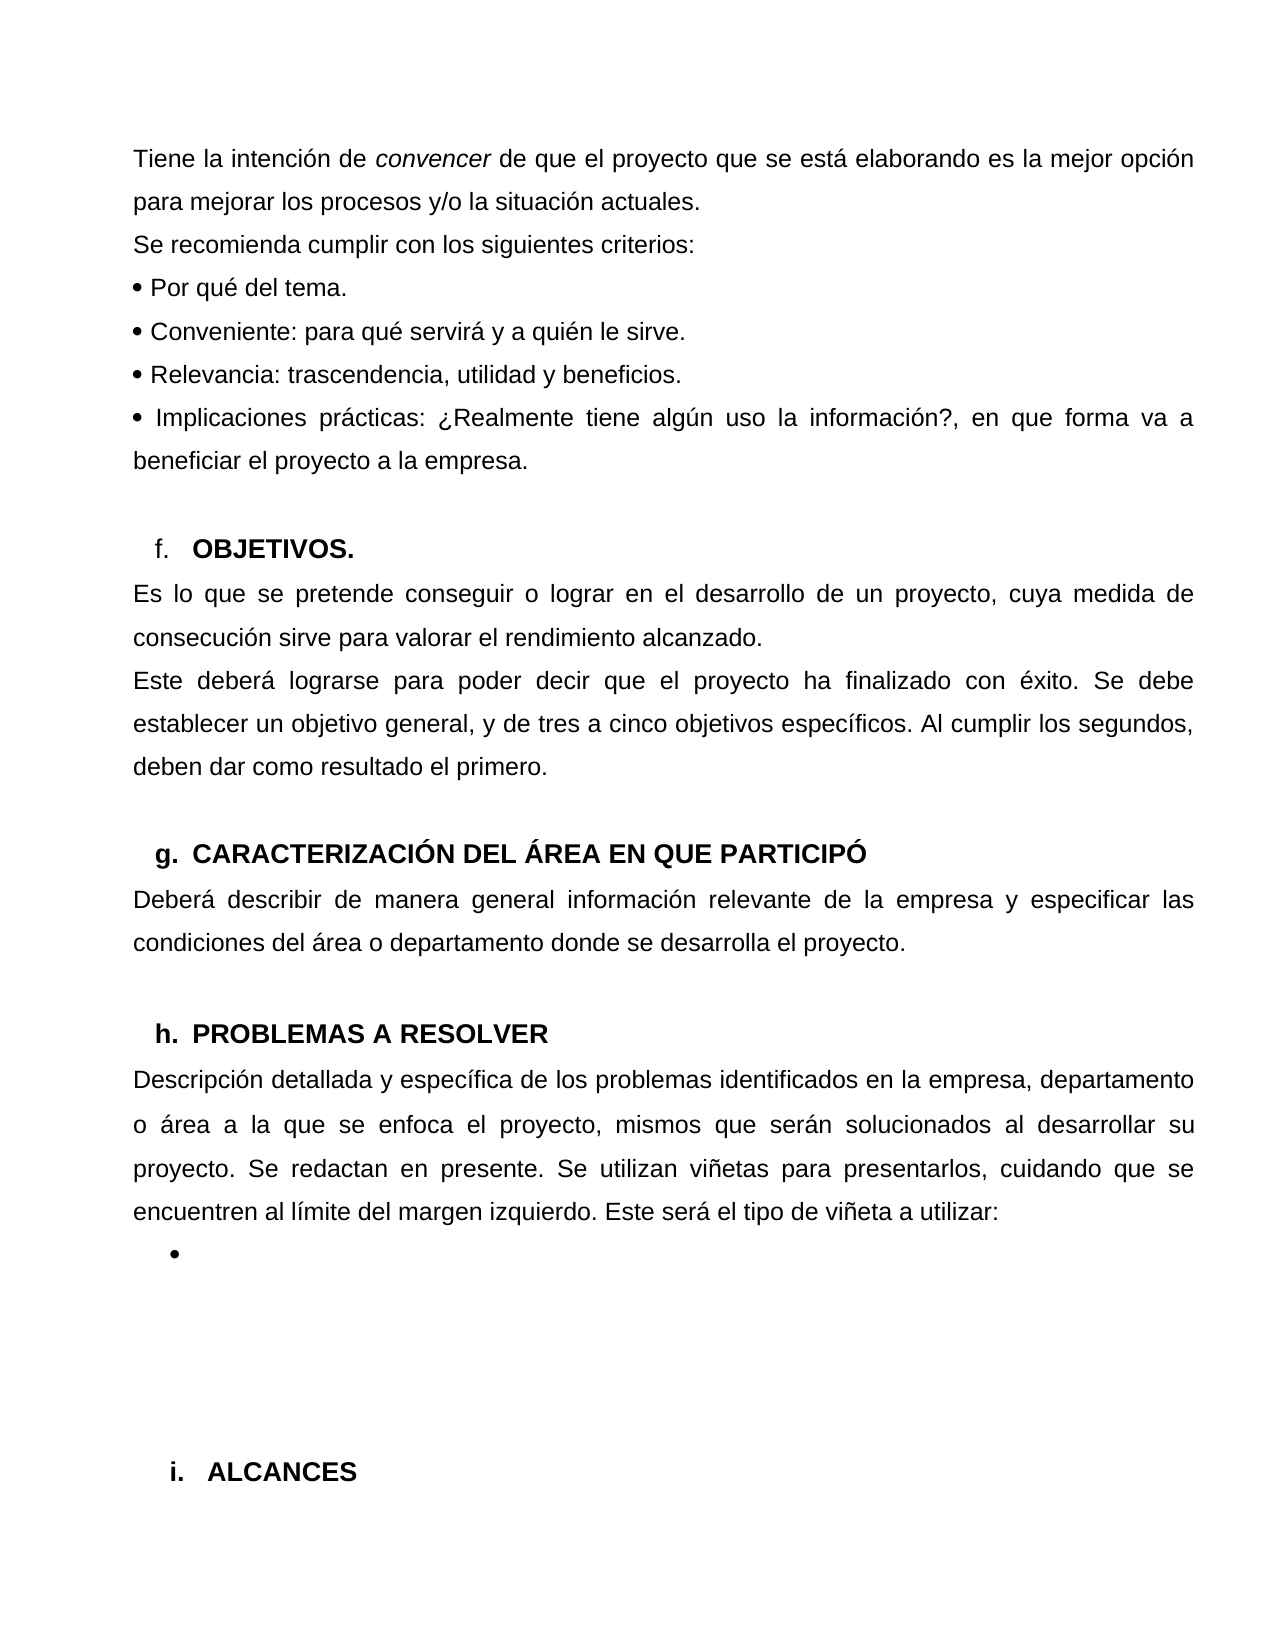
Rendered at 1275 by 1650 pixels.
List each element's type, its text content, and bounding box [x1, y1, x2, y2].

text Relevancia: trascendencia, utilidad y beneficios. [133, 360, 1196, 389]
list PROBLEMAS A RESOLVER [154, 1018, 1196, 1049]
text Implicaciones prácticas: ¿Realmente tiene algún uso la información?, en que forma va a beneficiar el proyecto a la empresa. [133, 403, 1196, 475]
text Es lo que se pretende conseguir o lograr en el desarrollo de un proyecto, cuya medida de consecución sirve para valorar el rendimiento alcanzado. [133, 579, 1196, 651]
text Tiene la intención de convencer de que el proyecto que se está elaborando es la mejor opción para mejorar los procesos y/o la situación actuales. [133, 144, 1196, 216]
list ALCANCES [169, 1456, 1196, 1487]
text Este deberá lograrse para poder decir que el proyecto ha finalizado con éxito. Se debe establecer un objetivo general, y de tres a cinco objetivos específicos. Al cumplir los segundos, deben dar como resultado el primero. [133, 666, 1196, 781]
text Deberá describir de manera general información relevante de la empresa y especificar las condiciones del área o departamento donde se desarrolla el proyecto. [133, 885, 1196, 957]
list OBJETIVOS. [154, 533, 1196, 564]
list CARACTERIZACIÓN DEL ÁREA EN QUE PARTICIPÓ [154, 838, 1196, 869]
text Conveniente: para qué servirá y a quién le sirve. [133, 317, 1196, 346]
text Descripción detallada y específica de los problemas identificados en la empresa, departamento o área a la que se enfoca el proyecto, mismos que serán solucionados al desarrollar su proyecto. Se redactan en presente. Se utilizan viñetas para presentarlos, cuidando que se encuentren al límite del margen izquierdo. Este será el tipo de viñeta a utilizar: [133, 1065, 1196, 1226]
text Se recomienda cumplir con los siguientes criterios: [133, 230, 1196, 259]
text Por qué del tema. [133, 273, 1196, 302]
